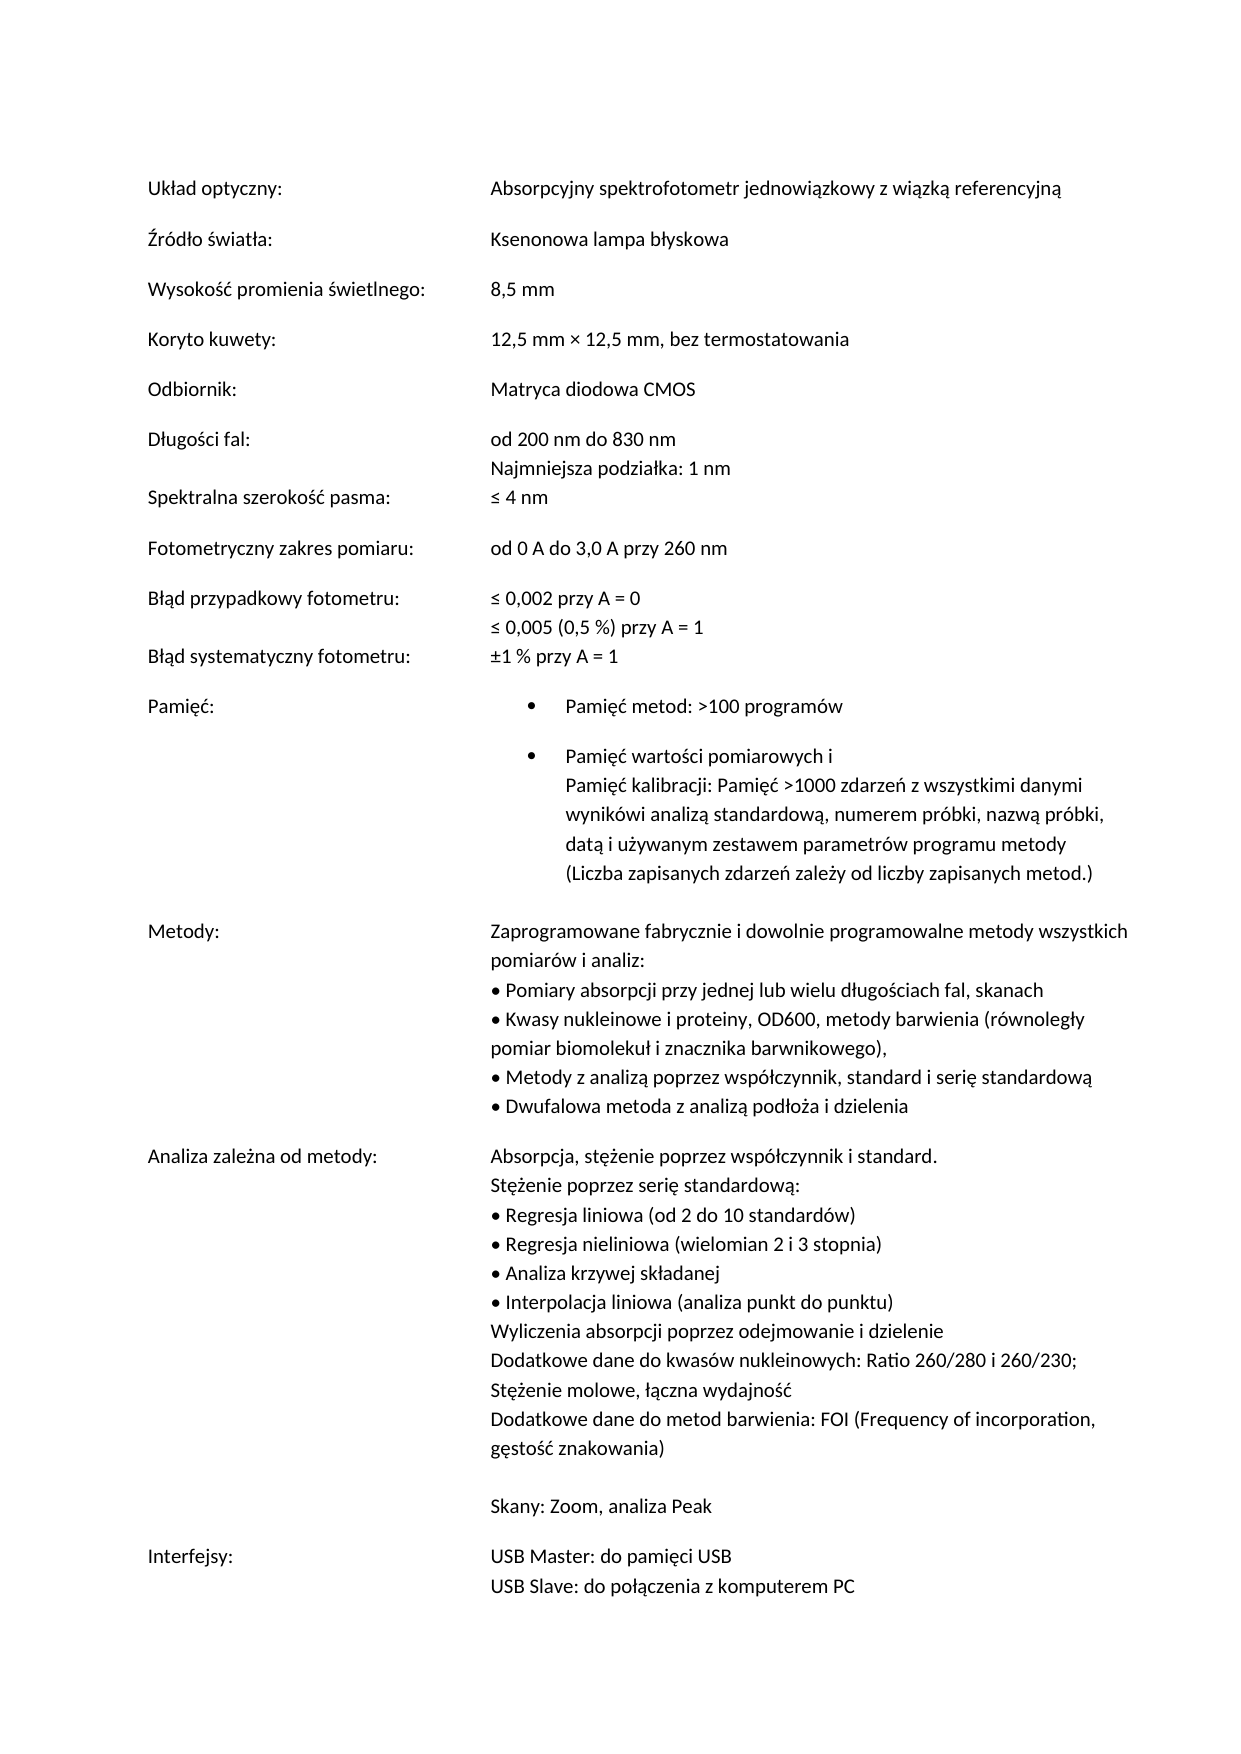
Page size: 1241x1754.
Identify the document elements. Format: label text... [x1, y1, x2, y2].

table_cell Źródło światła: [136, 226, 479, 276]
table_cell 8,5 mm [479, 276, 1154, 326]
table_cell Pamięć metod: >100 programów Pamięć wartości pomiarowych i Pamięć kalibracji: Pamięć >1000 zdarzeń z wszystkimi danymi wynikówi analizą standardową, numerem próbki, nazwą próbki, datą i używanym zestawem parametrów programu metody (Liczba zapisanych zdarzeń zależy od liczby zapisanych metod.) [479, 693, 1154, 918]
table_cell Zaprogramowane fabrycznie i dowolnie programowalne metody wszystkich pomiarów i analiz: • Pomiary absorpcji przy jednej lub wielu długościach fal, skanach • Kwasy nukleinowe i proteiny, OD600, metody barwienia (równoległy pomiar biomolekuł i znacznika barwnikowego), • Metody z analizą poprzez współczynnik, standard i serię standardową • Dwufalowa metoda z analizą podłoża i dzielenia [479, 919, 1154, 1143]
table_cell Błąd systematyczny fotometru: [136, 643, 479, 693]
table_cell ±1 % przy A = 1 [479, 643, 1154, 693]
table_cell Metody: [136, 919, 479, 1143]
table_header Absorpcyjny spektrofotometr jednowiązkowy z wiązką referencyjną [479, 176, 1154, 226]
table_cell Odbiornik: [136, 376, 479, 426]
table_cell 12,5 mm × 12,5 mm, bez termostatowania [479, 326, 1154, 376]
table_cell Błąd przypadkowy fotometru: [136, 585, 479, 643]
table_cell Fotometryczny zakres pomiaru: [136, 535, 479, 585]
table_cell Koryto kuwety: [136, 326, 479, 376]
table_header Układ optyczny: [136, 176, 479, 226]
table_cell Pamięć: [136, 693, 479, 918]
table_cell ≤ 0,002 przy A = 0 ≤ 0,005 (0,5 %) przy A = 1 [479, 585, 1154, 643]
table_cell Interfejsy: [136, 1544, 479, 1598]
table_cell Długości fal: [136, 426, 479, 484]
table_cell Analiza zależna od metody: [136, 1144, 479, 1544]
table_cell Matryca diodowa CMOS [479, 376, 1154, 426]
table_cell Absorpcja, stężenie poprzez współczynnik i standard. Stężenie poprzez serię standardową: • Regresja liniowa (od 2 do 10 standardów) • Regresja nieliniowa (wielomian 2 i 3 stopnia) • Analiza krzywej składanej • Interpolacja liniowa (analiza punkt do punktu) Wyliczenia absorpcji poprzez odejmowanie i dzielenie Dodatkowe dane do kwasów nukleinowych: Ratio 260/280 i 260/230; Stężenie molowe, łączna wydajność Dodatkowe dane do metod barwienia: FOI (Frequency of incorporation, gęstość znakowania) Skany: Zoom, analiza Peak [479, 1144, 1154, 1544]
table_cell Wysokość promienia świetlnego: [136, 276, 479, 326]
table_cell Ksenonowa lampa błyskowa [479, 226, 1154, 276]
table_cell ≤ 4 nm [479, 485, 1154, 535]
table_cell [479, 1544, 1154, 1598]
table_cell od 200 nm do 830 nm Najmniejsza podziałka: 1 nm [479, 426, 1154, 484]
table_cell Spektralna szerokość pasma: [136, 485, 479, 535]
table_cell od 0 A do 3,0 A przy 260 nm [479, 535, 1154, 585]
